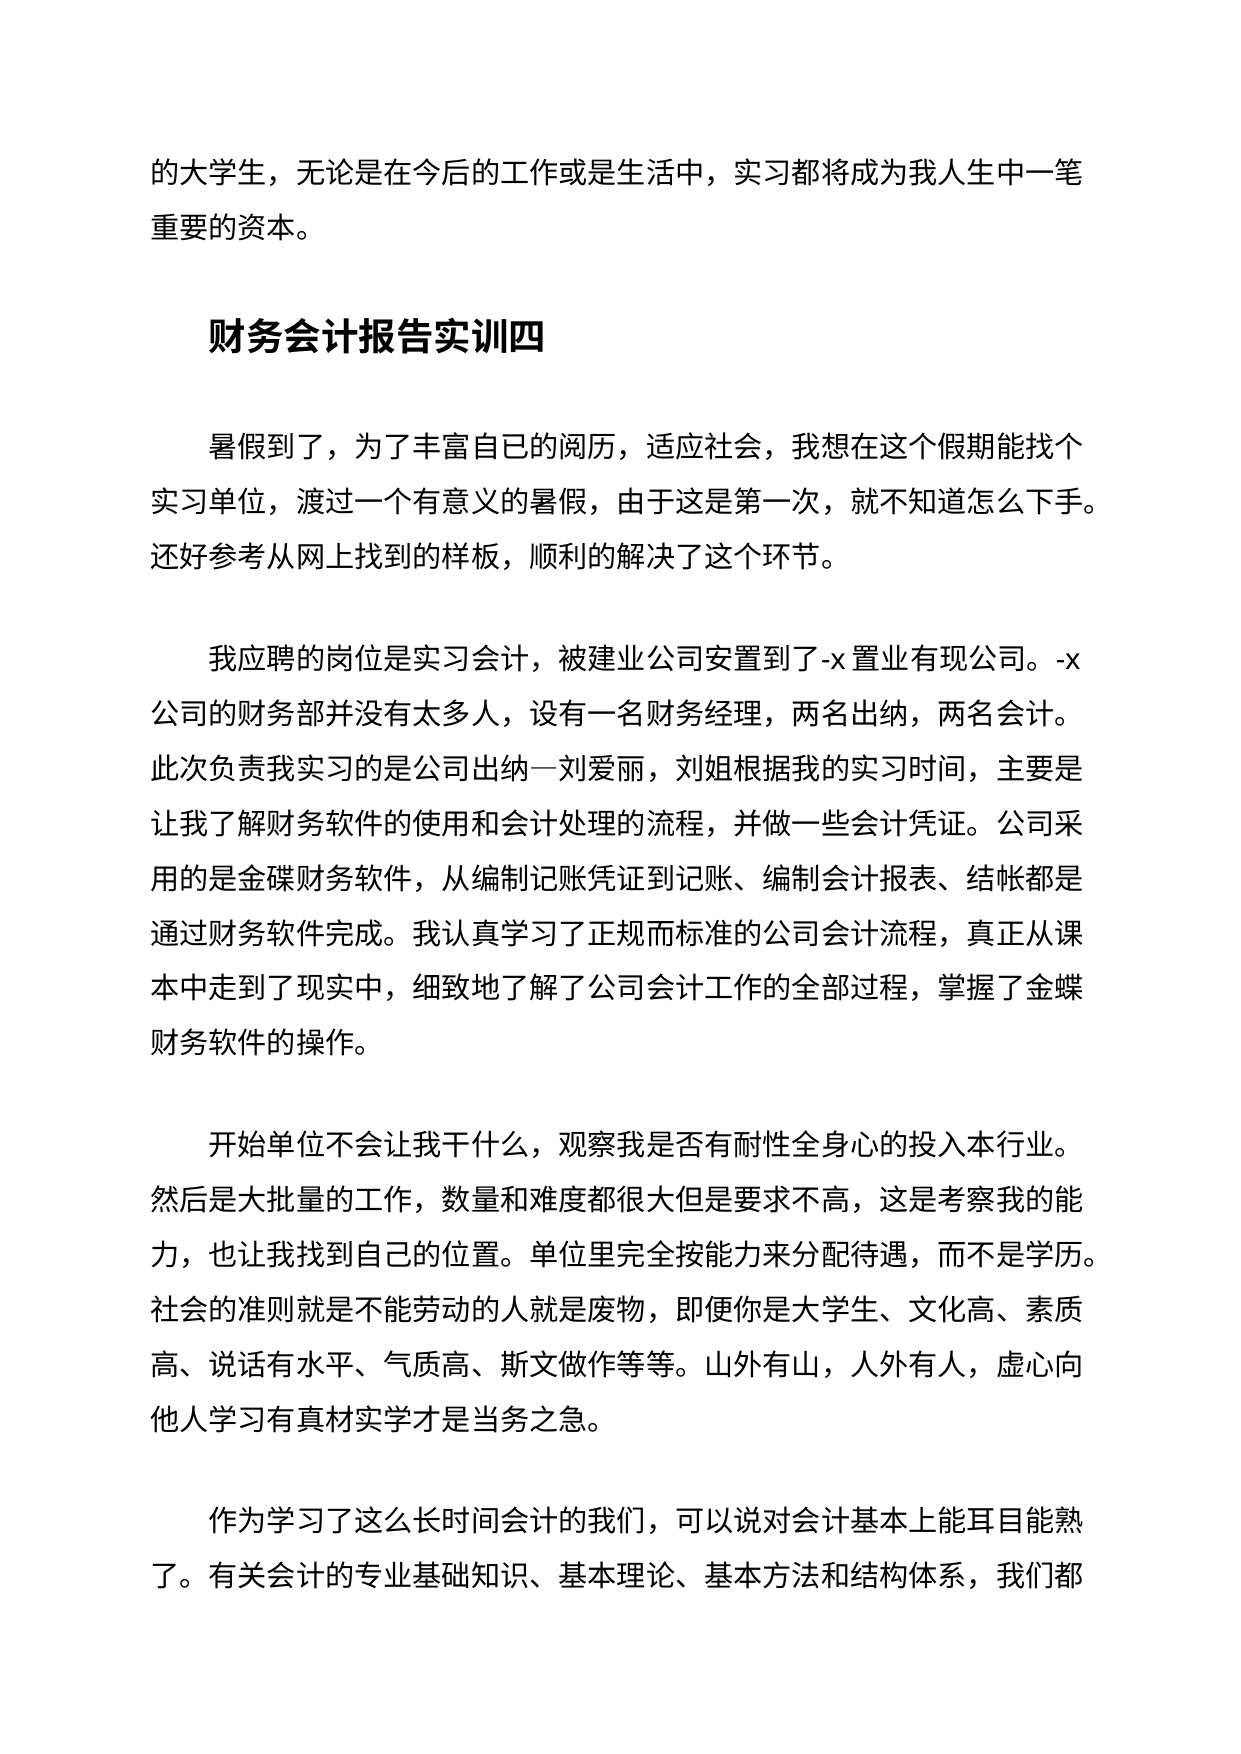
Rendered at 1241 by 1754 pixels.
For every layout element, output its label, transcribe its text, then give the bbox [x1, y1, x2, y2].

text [150, 150, 1090, 247]
text 我应聘的岗位是实习会计，被建业公司安置到了-x置业有现公司。-x公司的财务部并没有太多人，设有一名财务经理，两名出纳，两名会计。此次负责我实习的是公司出纳—刘爱丽，刘姐根据我的实习时间，主要是让我了解财务软件的使用和会计处理的流程，并做一些会计凭证。公司采用的是金碟财务软件，从编制记账凭证到记账、编制会计报表、结帐都是通过财务软件完成。我认真学习了正规而标准的公司会计流程，真正从课本中走到了现实中，细致地了解了公司会计工作的全部过程，掌握了金蝶财务软件的操作。 [150, 636, 1090, 1062]
text 财务会计报告实训四 [150, 307, 1090, 361]
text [150, 1498, 1090, 1595]
text 暑假到了，为了丰富自已的阅历，适应社会，我想在这个假期能找个实习单位，渡过一个有意义的暑假，由于这是第一次，就不知道怎么下手。还好参考从网上找到的样板，顺利的解决了这个环节。 [150, 424, 1090, 576]
text 开始单位不会让我干什么，观察我是否有耐性全身心的投入本行业。然后是大批量的工作，数量和难度都很大但是要求不高，这是考察我的能力，也让我找到自己的位置。单位里完全按能力来分配待遇，而不是学历。社会的准则就是不能劳动的人就是废物，即便你是大学生、文化高、素质高、说话有水平、气质高、斯文做作等等。山外有山，人外有人，虚心向他人学习有真材实学才是当务之急。 [150, 1122, 1090, 1438]
